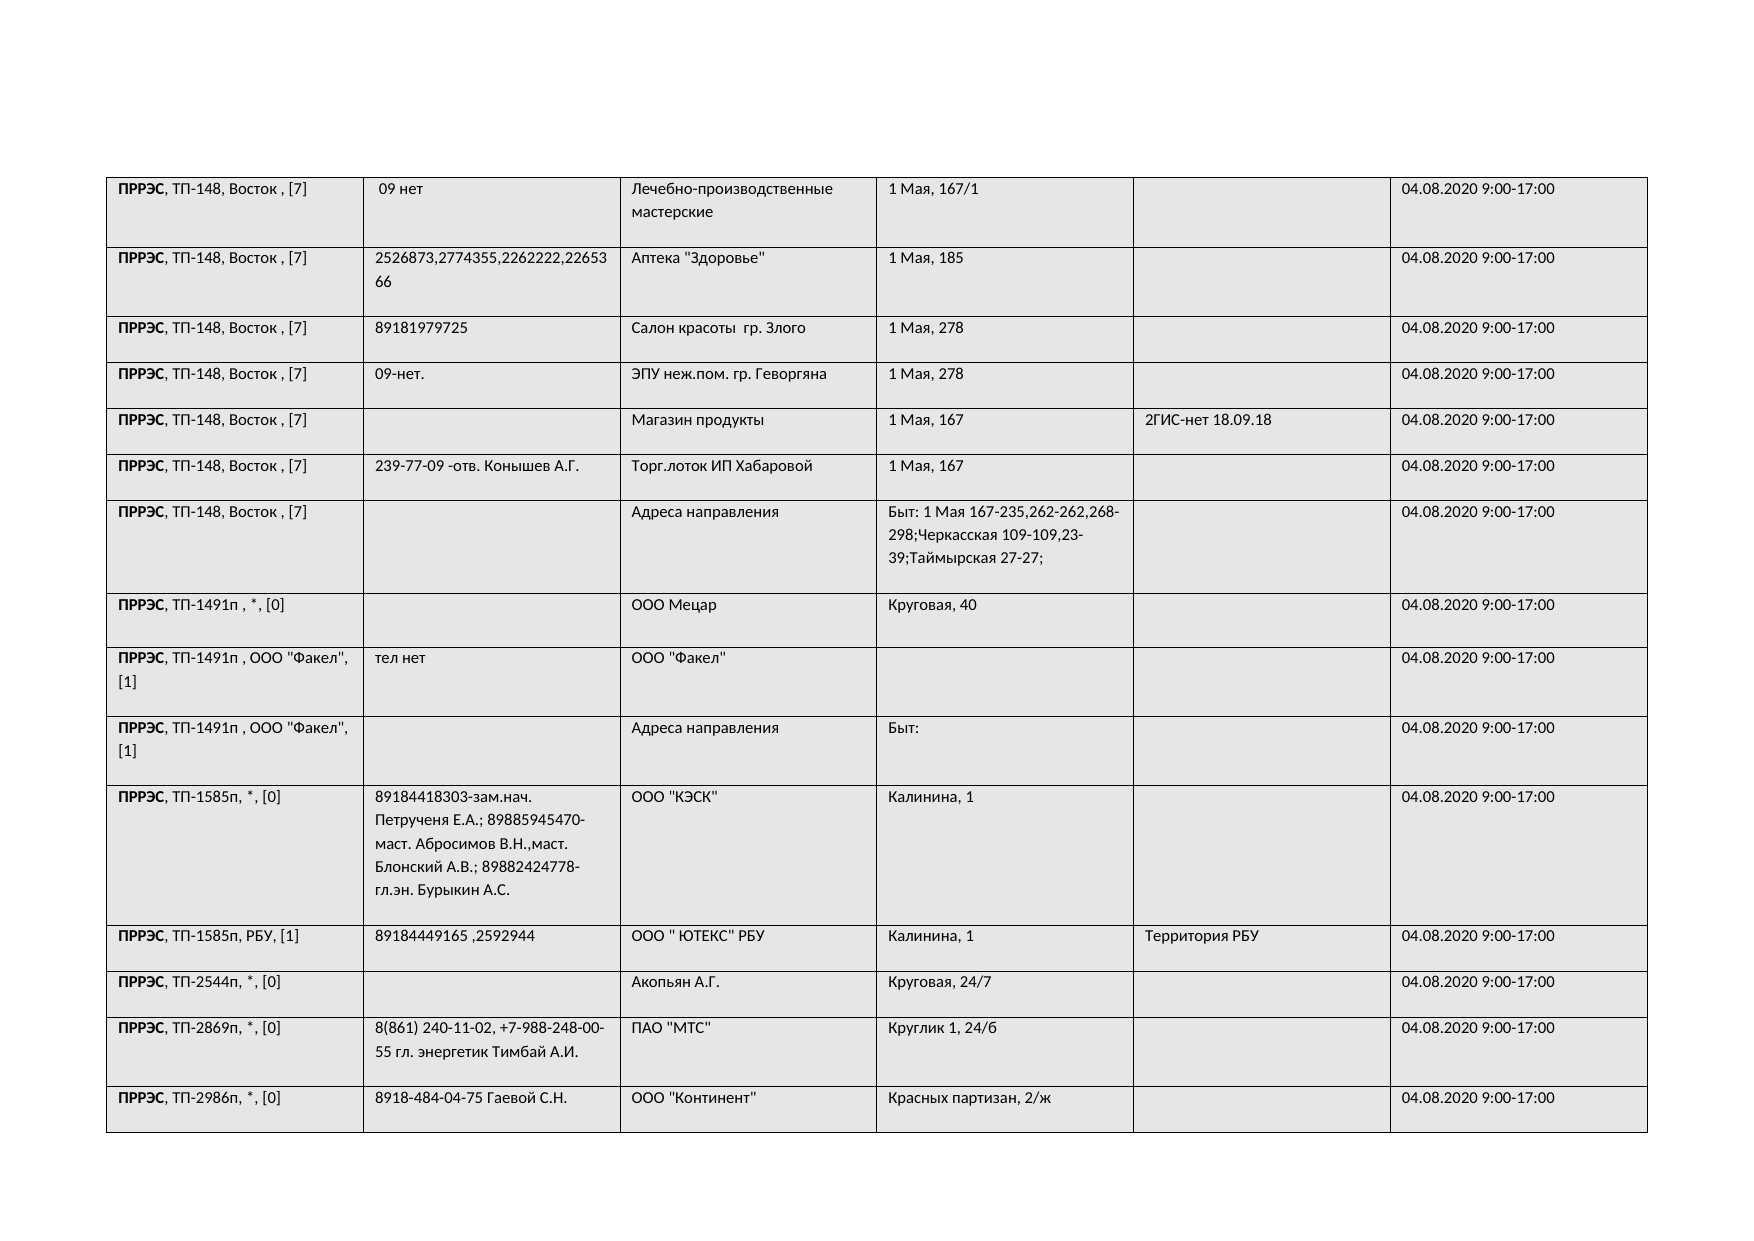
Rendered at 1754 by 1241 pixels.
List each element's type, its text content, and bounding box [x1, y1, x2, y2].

table_cell Акопьян А.Г. [621, 972, 876, 1017]
table_cell ПРРЭС, ТП-1585п, РБУ, [1] [107, 926, 363, 971]
table_cell ПРРЭС, ТП-148, Восток , [7] [107, 317, 363, 362]
table_cell ПРРЭС, ТП-148, Восток , [7] [107, 501, 363, 593]
table_cell Лечебно-производственные мастерские [621, 178, 876, 247]
table_cell ООО "Континент" [621, 1087, 876, 1132]
table_cell ПРРЭС, ТП-148, Восток , [7] [107, 248, 363, 316]
table_cell ПАО "МТС" [621, 1018, 876, 1086]
table_cell Быт: 1 Мая 167-235,262-262,268-298;Черкасская 109-109,23-39;Таймырская 27-27; [877, 501, 1133, 593]
table_cell 1 Мая, 167 [877, 455, 1133, 500]
table_cell 2ГИС-нет 18.09.18 [1134, 409, 1390, 454]
table_cell 1 Мая, 167/1 [877, 178, 1133, 247]
table_cell Красных партизан, 2/ж [877, 1087, 1133, 1132]
table_cell 04.08.2020 9:00-17:00 [1391, 786, 1647, 925]
table_cell 04.08.2020 9:00-17:00 [1391, 317, 1647, 362]
table_cell Торг.лоток ИП Хабаровой [621, 455, 876, 500]
table_cell [364, 409, 620, 454]
table_cell [1134, 501, 1390, 593]
table_cell Круговая, 24/7 [877, 972, 1133, 1017]
table_cell [877, 648, 1133, 716]
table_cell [1391, 178, 1647, 247]
table_cell [1134, 317, 1390, 362]
table_cell 8(861) 240-11-02, +7-988-248-00-55 гл. энергетик Тимбай А.И. [364, 1018, 620, 1086]
table_cell [1134, 1018, 1390, 1086]
table_cell 04.08.2020 9:00-17:00 [1391, 248, 1647, 316]
table_cell 04.08.2020 9:00-17:00 [1391, 648, 1647, 716]
table_cell ПРРЭС, ТП-2544п, *, [0] [107, 972, 363, 1017]
table_cell 1 Мая, 185 [877, 248, 1133, 316]
table_cell [1134, 972, 1390, 1017]
table_cell 04.08.2020 9:00-17:00 [1391, 409, 1647, 454]
table_cell ПРРЭС, ТП-1585п, *, [0] [107, 786, 363, 925]
table_cell 04.08.2020 9:00-17:00 [1391, 594, 1647, 647]
table_cell 04.08.2020 9:00-17:00 [1391, 501, 1647, 593]
table_cell 89181979725 [364, 317, 620, 362]
table_cell ПРРЭС, ТП-148, Восток , [7] [107, 409, 363, 454]
table_cell [364, 972, 620, 1017]
table_cell [1134, 648, 1390, 716]
table_cell 04.08.2020 9:00-17:00 [1391, 926, 1647, 971]
table_cell ООО Мецар [621, 594, 876, 647]
table_cell Территория РБУ [1134, 926, 1390, 971]
table_cell [364, 717, 620, 785]
table_cell [1134, 786, 1390, 925]
table_cell 89184418303-зам.нач. Петрученя Е.А.; 89885945470-маст. Абросимов В.Н.,маст. Блонский А.В.; 89882424778-гл.эн. Бурыкин А.С. [364, 786, 620, 925]
table_cell 239-77-09 -отв. Конышев А.Г. [364, 455, 620, 500]
table_cell Салон красоты гр. Злого [621, 317, 876, 362]
table_cell Аптека "Здоровье" [621, 248, 876, 316]
table_cell ПРРЭС, ТП-148, Восток , [7] [107, 363, 363, 408]
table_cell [107, 178, 363, 247]
table_cell [364, 501, 620, 593]
table_cell 09 нет [364, 178, 620, 247]
table_cell [1134, 455, 1390, 500]
table_cell 04.08.2020 9:00-17:00 [1391, 363, 1647, 408]
table_cell 8918-484-04-75 Гаевой С.Н. [364, 1087, 620, 1132]
table_cell Круговая, 40 [877, 594, 1133, 647]
table_cell ПРРЭС, ТП-1491п , ООО "Факел", [1] [107, 648, 363, 716]
table_cell ЭПУ неж.пом. гр. Геворгяна [621, 363, 876, 408]
table_cell ООО "КЭСК" [621, 786, 876, 925]
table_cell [1391, 1087, 1647, 1132]
table_cell Адреса направления [621, 717, 876, 785]
table_cell [1134, 248, 1390, 316]
table_cell Калинина, 1 [877, 786, 1133, 925]
table_cell [1134, 1087, 1390, 1132]
table_cell 1 Мая, 278 [877, 317, 1133, 362]
table_cell Калинина, 1 [877, 926, 1133, 971]
table_cell ПРРЭС, ТП-148, Восток , [7] [107, 455, 363, 500]
table_cell [364, 594, 620, 647]
table_cell ПРРЭС, ТП-2986п, *, [0] [107, 1087, 363, 1132]
table_cell [1134, 363, 1390, 408]
table_cell 04.08.2020 9:00-17:00 [1391, 455, 1647, 500]
table_cell Адреса направления [621, 501, 876, 593]
table_cell 2526873,2774355,2262222,2265366 [364, 248, 620, 316]
table_cell 1 Мая, 278 [877, 363, 1133, 408]
table_cell [1134, 717, 1390, 785]
table_cell 89184449165 ,2592944 [364, 926, 620, 971]
table_cell 04.08.2020 9:00-17:00 [1391, 717, 1647, 785]
table_cell Круглик 1, 24/б [877, 1018, 1133, 1086]
table_cell ООО "Факел" [621, 648, 876, 716]
table_cell тел нет [364, 648, 620, 716]
table_cell [1134, 594, 1390, 647]
table_cell 04.08.2020 9:00-17:00 [1391, 972, 1647, 1017]
table_cell Быт: [877, 717, 1133, 785]
table_cell [1134, 178, 1390, 247]
table_cell ООО " ЮТЕКС" РБУ [621, 926, 876, 971]
table_cell ПРРЭС, ТП-1491п , ООО "Факел", [1] [107, 717, 363, 785]
table_cell 09-нет. [364, 363, 620, 408]
table_cell ПРРЭС, ТП-1491п , *, [0] [107, 594, 363, 647]
table_cell ПРРЭС, ТП-2869п, *, [0] [107, 1018, 363, 1086]
table_cell Магазин продукты [621, 409, 876, 454]
table_cell 04.08.2020 9:00-17:00 [1391, 1018, 1647, 1086]
table_cell 1 Мая, 167 [877, 409, 1133, 454]
